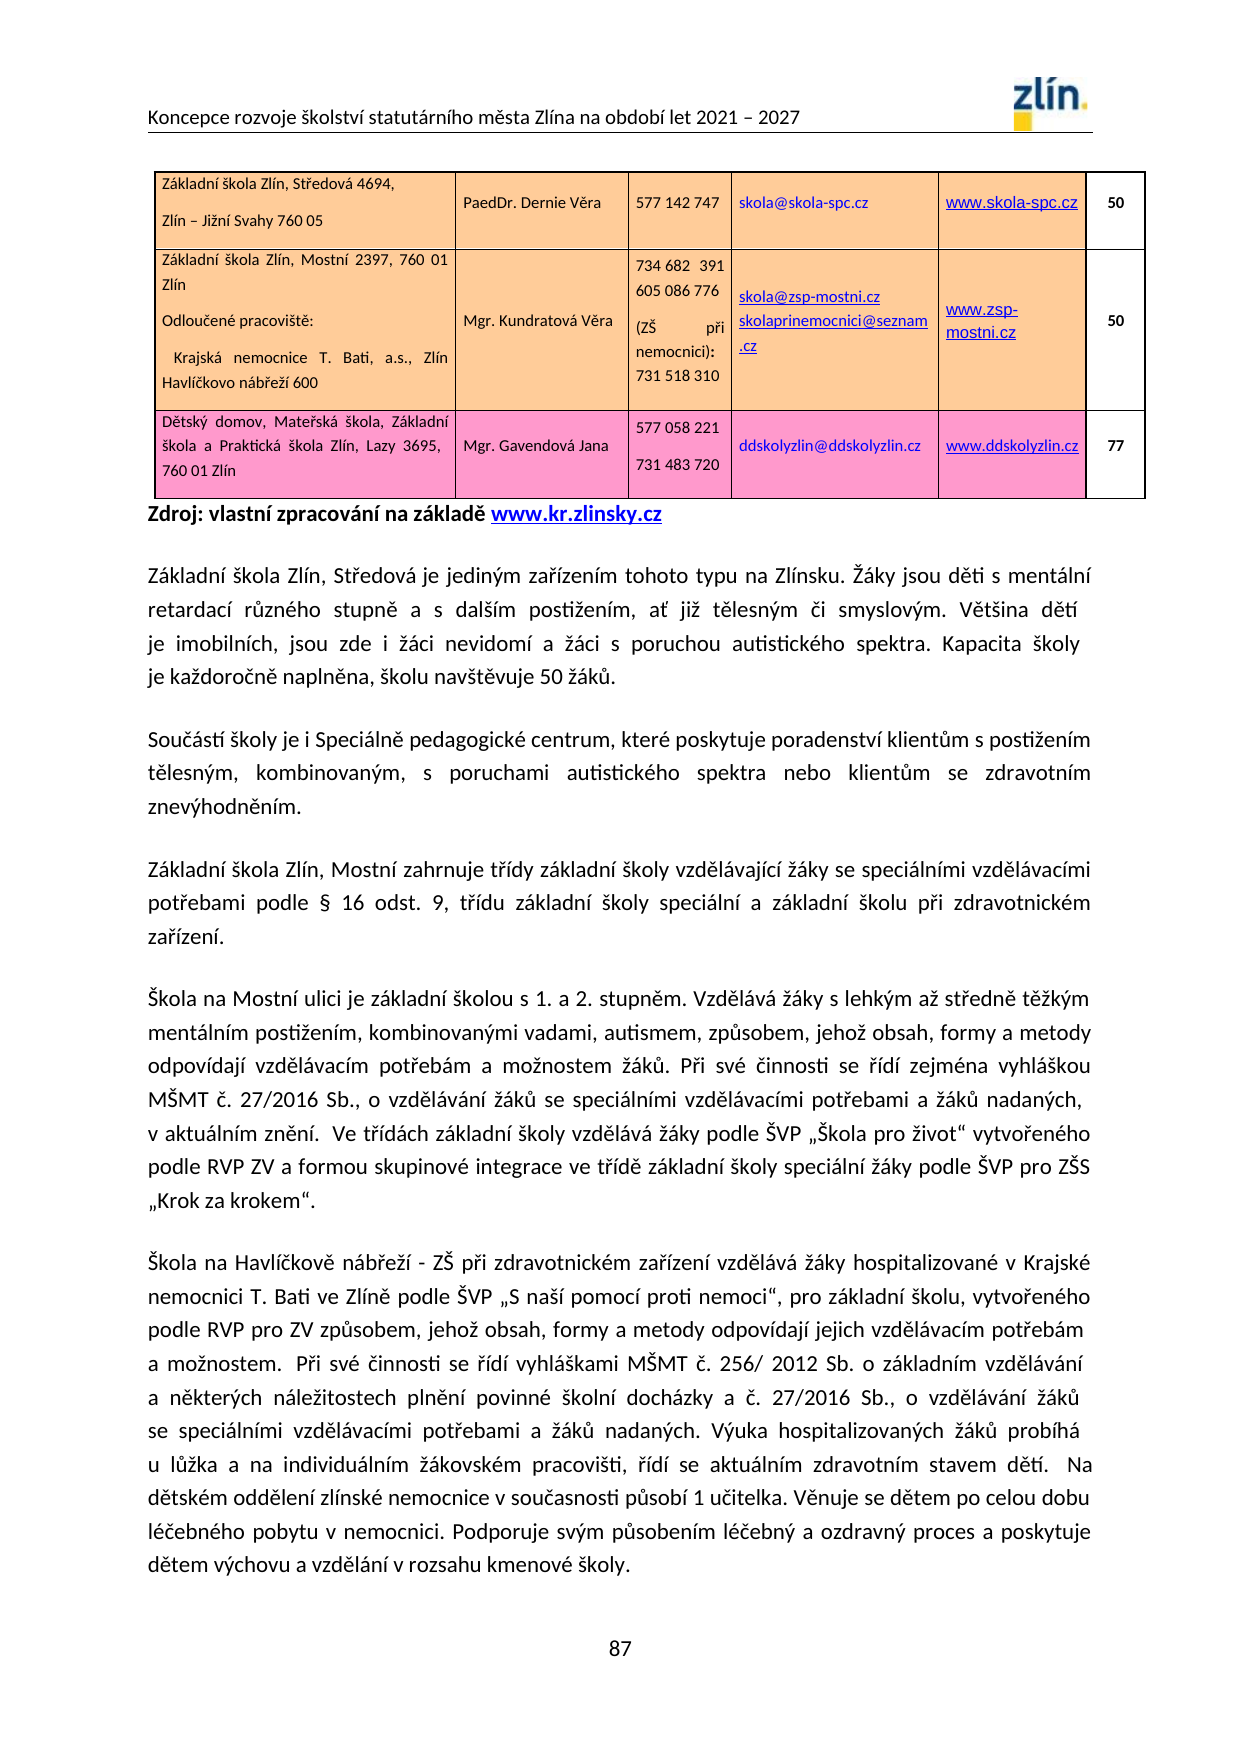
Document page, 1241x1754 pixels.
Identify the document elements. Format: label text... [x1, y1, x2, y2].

text Škola na Havlíčkově nábřeží - ZŠ při zdravotnickém zařízení vzdělává žáky hospitalizované v Krajské nemocnici T. Bati ve Zlíně podle ŠVP „S naší pomocí proti nemoci“, pro základní školu, vytvořeného podle RVP pro ZV způsobem, jehož obsah, formy a metody odpovídají jejich vzdělávacím potřebám a možnostem. Při své činnosti se řídí vyhláškami MŠMT č. 256/ 2012 Sb. o základním vzdělávání a některých náležitostech plnění povinné školní docházky a č. 27/2016 Sb., o vzdělávání žáků se speciálními vzdělávacími potřebami a žáků nadaných. Výuka hospitalizovaných žáků probíhá u lůžka a na individuálním žákovském pracovišti, řídí se aktuálním zdravotním stavem dětí. Na dětském oddělení zlínské nemocnice v současnosti působí 1 učitelka. Věnuje se dětem po celou dobu léčebného pobytu v nemocnici. Podporuje svým působením léčebný a ozdravný proces a poskytuje dětem výchovu a vzdělání v rozsahu kmenové školy. [148, 1248, 1093, 1578]
text Zdroj: vlastní zpracování na základě www.kr.zlinsky.cz [148, 499, 1093, 527]
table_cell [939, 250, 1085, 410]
picture [1013, 77, 1088, 131]
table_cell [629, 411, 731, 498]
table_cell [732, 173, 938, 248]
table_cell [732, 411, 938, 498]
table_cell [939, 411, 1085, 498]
text Škola na Mostní ulici je základní školou s 1. a 2. stupněm. Vzdělává žáky s lehkým až středně těžkým mentálním postižením, kombinovanými vadami, autismem, způsobem, jehož obsah, formy a metody odpovídají vzdělávacím potřebám a možnostem žáků. Při své činnosti se řídí zejména vyhláškou MŠMT č. 27/2016 Sb., o vzdělávání žáků se speciálními vzdělávacími potřebami a žáků nadaných, v aktuálním znění. Ve třídách základní školy vzdělává žáky podle ŠVP „Škola pro život“ vytvořeného podle RVP ZV a formou skupinové integrace ve třídě základní školy speciální žáky podle ŠVP pro ZŠS „Krok za krokem“. [148, 984, 1093, 1214]
text Základní škola Zlín, Středová je jediným zařízením tohoto typu na Zlínsku. Žáky jsou děti s mentální retardací různého stupně a s dalším postižením, ať již tělesným či smyslovým. Většina dětí je imobilních, jsou zde i žáci nevidomí a žáci s poruchou autistického spektra. Kapacita školy je každoročně naplněna, školu navštěvuje 50 žáků. [148, 562, 1093, 690]
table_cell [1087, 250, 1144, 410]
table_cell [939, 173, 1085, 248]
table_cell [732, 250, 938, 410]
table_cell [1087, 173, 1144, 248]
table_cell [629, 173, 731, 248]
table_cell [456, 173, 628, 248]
text Základní škola Zlín, Mostní zahrnuje třídy základní školy vzdělávající žáky se speciálními vzdělávacími potřebami podle § 16 odst. 9, třídu základní školy speciální a základní školu při zdravotnickém zařízení. [148, 855, 1093, 950]
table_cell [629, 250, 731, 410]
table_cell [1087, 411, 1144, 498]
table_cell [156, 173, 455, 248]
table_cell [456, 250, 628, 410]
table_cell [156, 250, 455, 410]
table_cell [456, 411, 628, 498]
text Součástí školy je i Speciálně pedagogické centrum, které poskytuje poradenství klientům s postižením tělesným, kombinovaným, s poruchami autistického spektra nebo klientům se zdravotním znevýhodněním. [148, 725, 1093, 820]
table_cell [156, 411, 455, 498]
